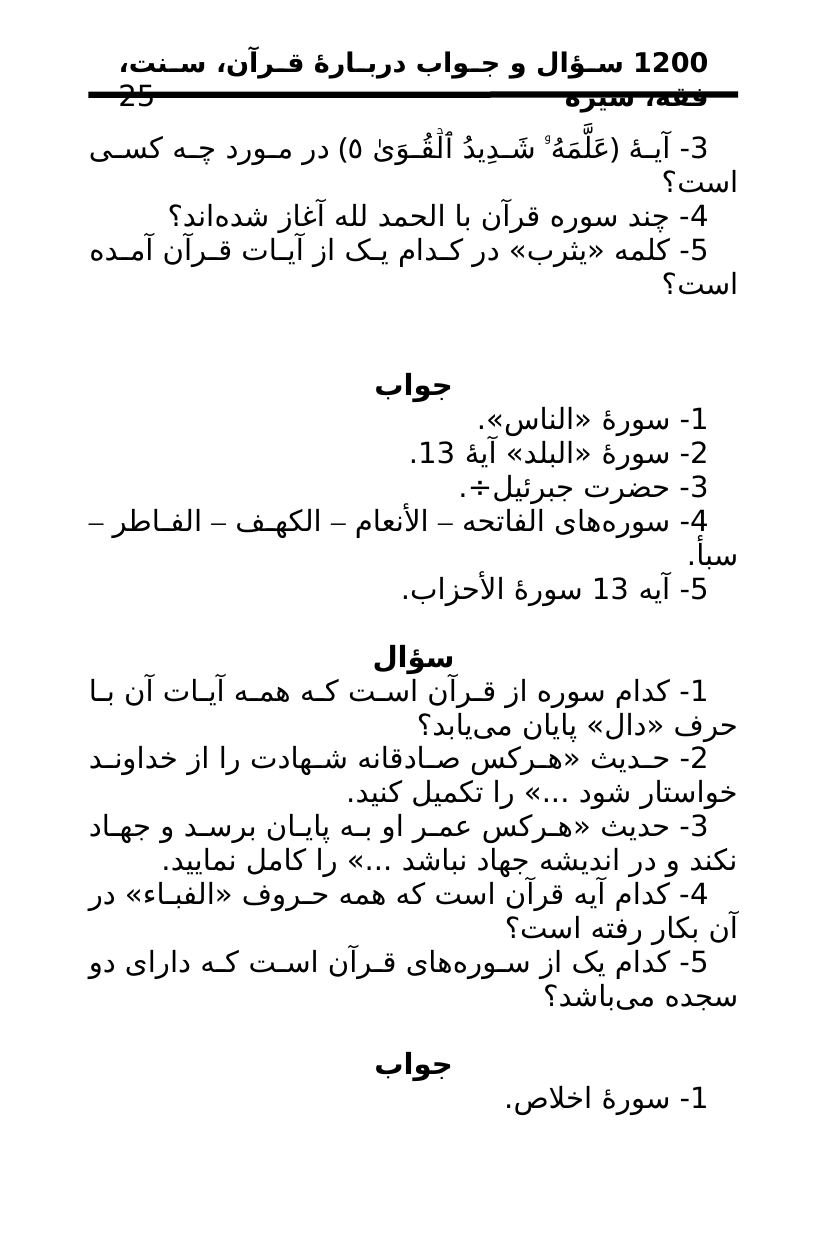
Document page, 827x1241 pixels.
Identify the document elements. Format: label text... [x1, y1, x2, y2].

text 3- حدیث «هرکس عمر او به پایان برسد و جهاد نکند و در اندیشه جهاد نباشد ...» را کامل نمایید. [89, 810, 738, 878]
text سؤال [89, 640, 738, 674]
text 1- سورۀ «الناس». [89, 402, 738, 436]
text 1- کدام سوره از قرآن است که همه آیات آن با حرف «دال» پایان می‌یابد؟ [89, 674, 738, 742]
text 3- حضرت جبرئیل÷. [89, 470, 738, 504]
text 3- آیۀ ﴿عَلَّمَهُۥ شَدِيدُ ٱلۡقُوَىٰ ٥﴾ در مورد چه کسی است؟ [89, 132, 738, 199]
text جواب [89, 1047, 738, 1081]
text جواب [89, 368, 738, 402]
text 1- سورۀ اخلاص. [89, 1081, 738, 1115]
text 2- حدیث «هرکس صادقانه شهادت را از خداوند خواستار شود ...» را تکمیل کنید. [89, 742, 738, 810]
text 5- آیه 13 سورۀ الأحزاب. [89, 572, 738, 606]
text 4- چند سوره قرآن با الحمد لله آغاز شده‌اند؟ [89, 199, 738, 233]
text 4- سوره‌های الفاتحه – الأنعام – الکهف – الفاطر – سبأ. [89, 504, 738, 572]
text 5- کدام یک از سوره‌های قرآن است که دارای دو سجده می‌باشد؟ [89, 946, 738, 1013]
text 2- سورۀ «البلد» آیۀ 13. [89, 436, 738, 470]
text 5- کلمه «یثرب» در کدام یک از آیات قرآن آمده است؟ [89, 233, 738, 301]
text 4- کدام آیه قرآن است که همه حروف «الفباء» در آن بکار رفته است؟ [89, 878, 738, 946]
